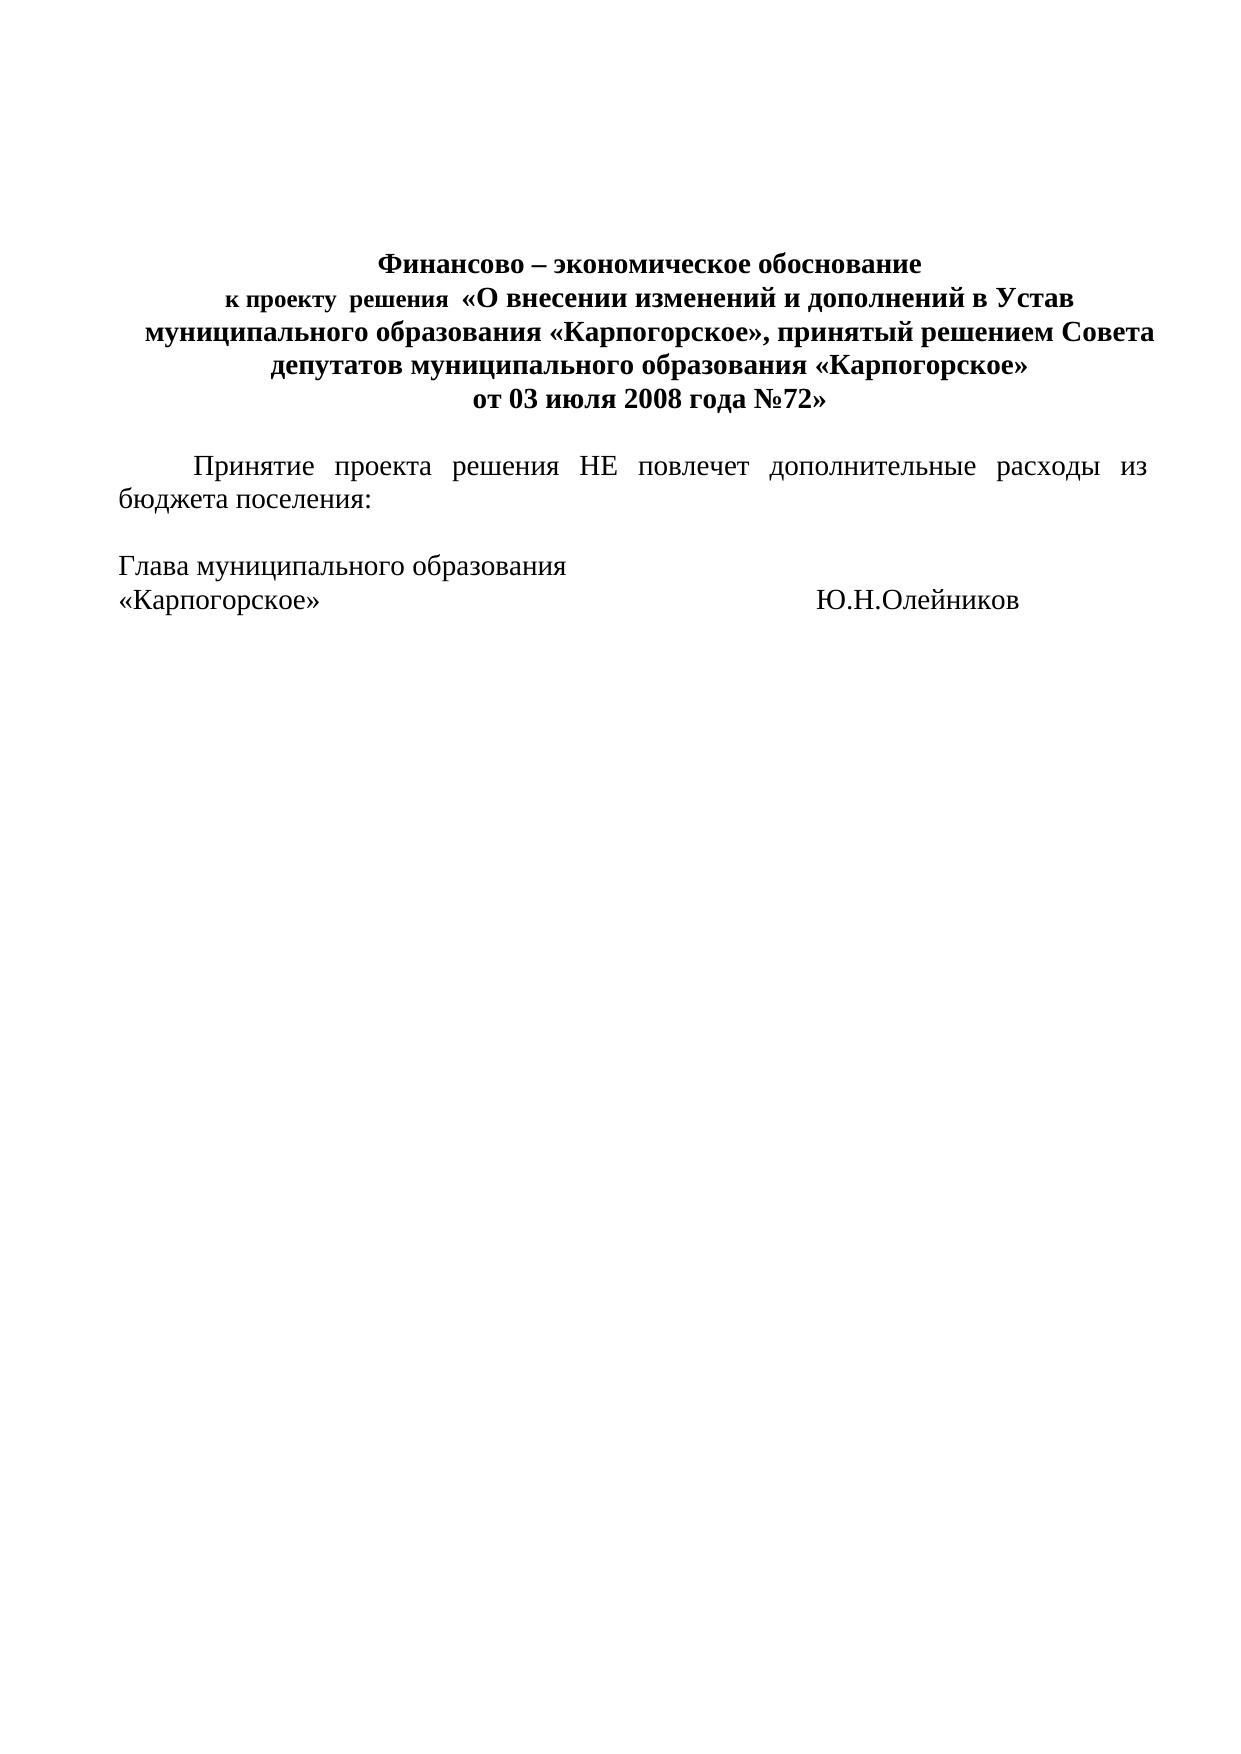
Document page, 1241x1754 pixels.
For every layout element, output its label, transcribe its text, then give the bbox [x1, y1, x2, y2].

text Глава муниципального образования [118, 548, 1181, 582]
text «Карпогорское» Ю.Н.Олейников [118, 582, 1181, 616]
text от 03 июля 2008 года №72» [118, 381, 1181, 414]
text к проекту решения «О внесении изменений и дополнений в Устав муниципального образования «Карпогорское», принятый решением Совета депутатов муниципального образования «Карпогорское» [118, 280, 1181, 381]
text Финансово – экономическое обоснование [118, 247, 1181, 280]
text Принятие проекта решения НЕ повлечет дополнительные расходы из бюджета поселения: [118, 448, 1148, 515]
